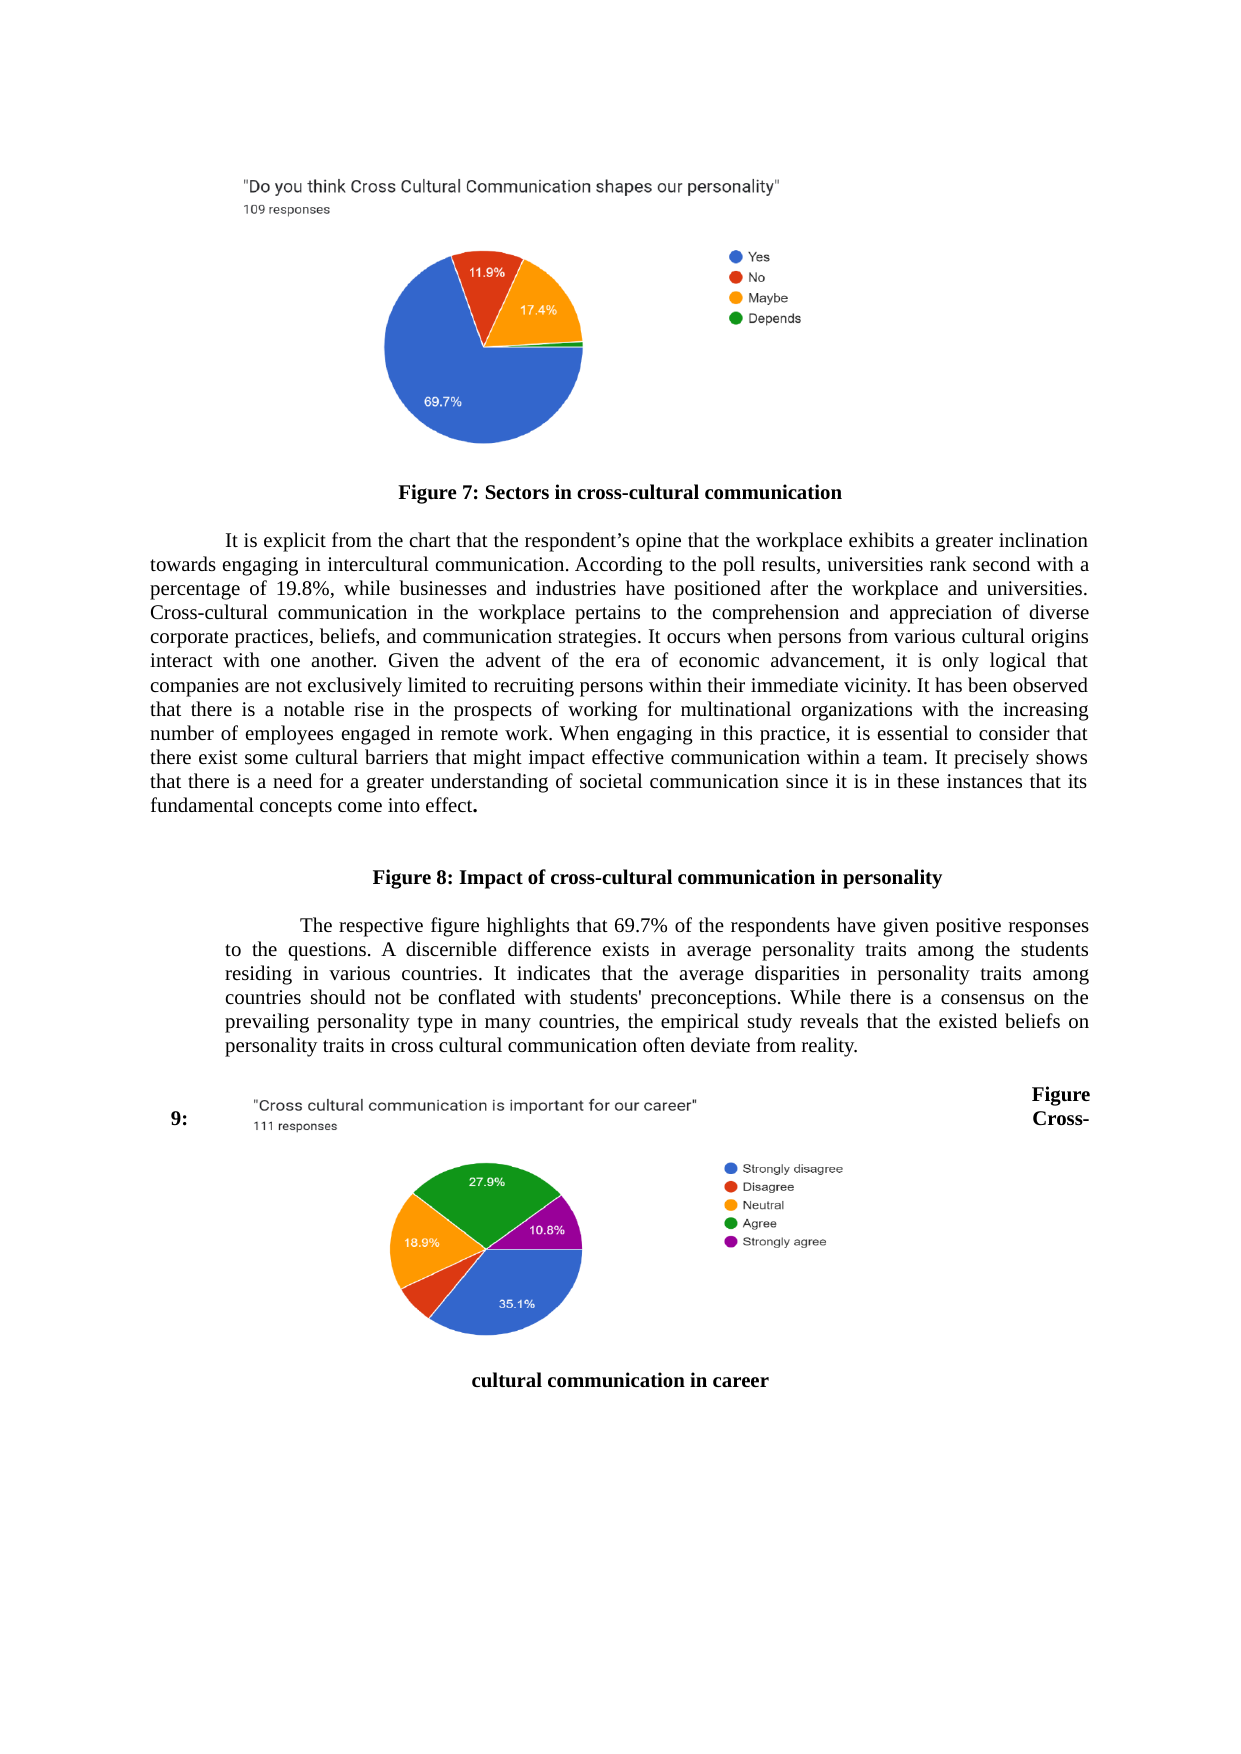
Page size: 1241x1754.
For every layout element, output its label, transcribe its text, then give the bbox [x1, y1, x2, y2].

text The respective figure highlights that 69.7% of the respondents have given positive responses to the questions. A discernible difference exists in average personality traits among the students residing in various countries. It indicates that the average disparities in personality traits among countries should not be conflated with students' preconceptions. While there is a consensus on the prevailing personality type in many countries, the empirical study reveals that the existed beliefs on personality traits in cross cultural communication often deviate from reality. [225, 913, 1090, 1057]
text It is explicit from the chart that the respondent’s opine that the workplace exhibits a greater inclination towards engaging in intercultural communication. According to the poll results, universities rank second with a percentage of 19.8%, while businesses and industries have positioned after the workplace and universities. Cross-cultural communication in the workplace pertains to the comprehension and appreciation of diverse corporate practices, beliefs, and communication strategies. It occurs when persons from various cultural origins interact with one another. Given the advent of the era of economic advancement, it is only logical that companies are not exclusively limited to recruiting persons within their immediate vicinity. It has been observed that there is a notable rise in the prospects of working for multinational organizations with the increasing number of employees engaged in remote work. When engaging in this practice, it is essential to consider that there exist some cultural barriers that might impact effective communication within a team. It precisely shows that there is a need for a greater understanding of societal communication since it is in these instances that its fundamental concepts come into effect. [150, 528, 1090, 817]
picture [216, 150, 1027, 480]
text Figure 8: Impact of cross-cultural communication in personality [150, 865, 1090, 889]
picture [227, 1073, 1013, 1368]
